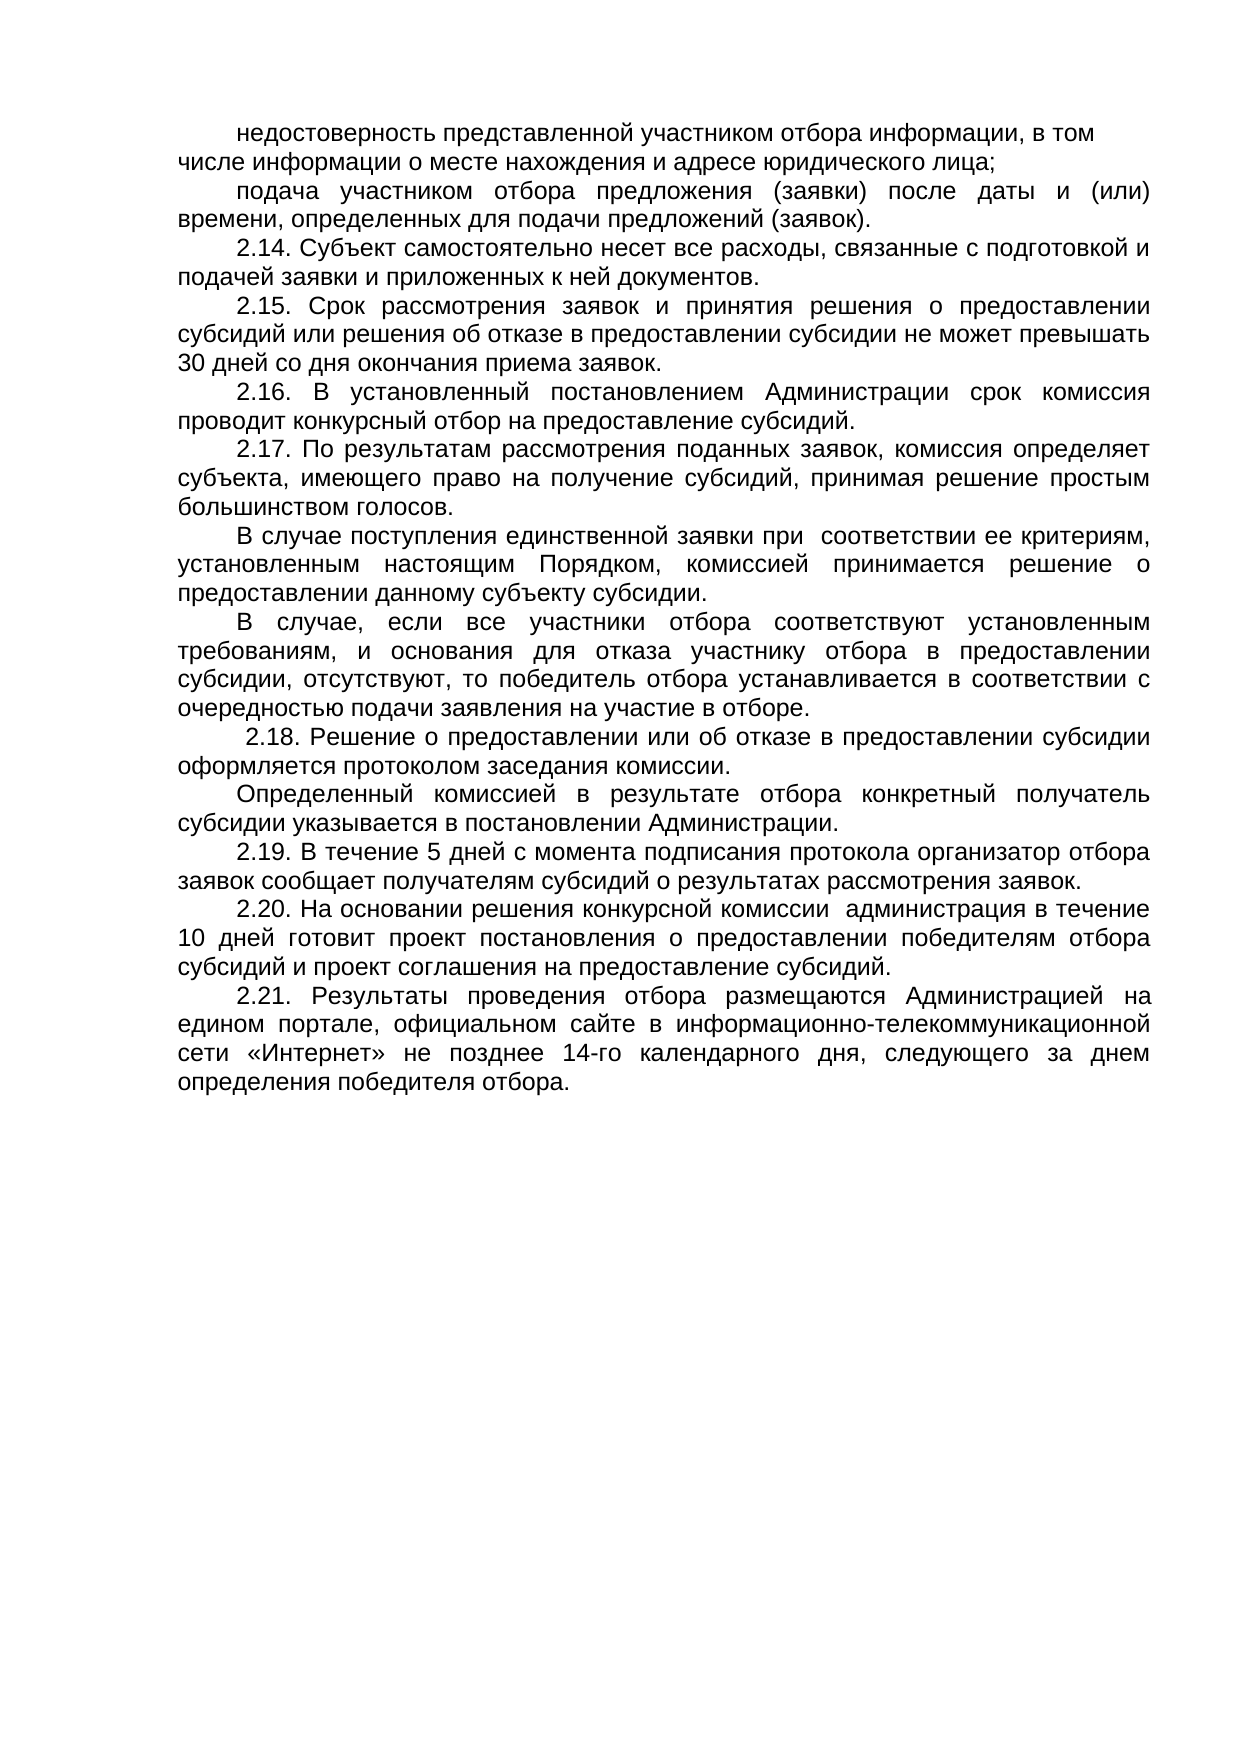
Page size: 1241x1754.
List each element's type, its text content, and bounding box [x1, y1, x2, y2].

text 2.15. Срок рассмотрения заявок и принятия решения о предоставлении субсидий или решения об отказе в предоставлении субсидии не может превышать 30 дней со дня окончания приема заявок. [177, 291, 1152, 377]
text В случае, если все участники отбора соответствуют установленным требованиям, и основания для отказа участнику отбора в предоставлении субсидии, отсутствуют, то победитель отбора устанавливается в соответствии с очередностью подачи заявления на участие в отборе. [177, 607, 1152, 722]
text 2.19. В течение 5 дней с момента подписания протокола организатор отбора заявок сообщает получателям субсидий о результатах рассмотрения заявок. [177, 837, 1152, 894]
text подача участником отбора предложения (заявки) после даты и (или) времени, определенных для подачи предложений (заявок). [177, 176, 1152, 233]
text 2.18. Решение о предоставлении или об отказе в предоставлении субсидии оформляется протоколом заседания комиссии. [177, 722, 1152, 779]
text Определенный комиссией в результате отбора конкретный получатель субсидии указывается в постановлении Администрации. [177, 779, 1152, 837]
text 2.17. По результатам рассмотрения поданных заявок, комиссия определяет субъекта, имеющего право на получение субсидий, принимая решение простым большинством голосов. [177, 434, 1152, 521]
text 2.16. В установленный постановлением Администрации срок комиссия проводит конкурсный отбор на предоставление субсидий. [177, 377, 1152, 434]
text 2.20. На основании решения конкурсной комиссии администрация в течение 10 дней готовит проект постановления о предоставлении победителям отбора субсидий и проект соглашения на предоставление субсидий. [177, 894, 1152, 981]
text недостоверность представленной участником отбора информации, в том числе информации о месте нахождения и адресе юридического лица; [177, 118, 1152, 176]
text В случае поступления единственной заявки при соответствии ее критериям, установленным настоящим Порядком, комиссией принимается решение о предоставлении данному субъекту субсидии. [177, 521, 1152, 607]
text 2.21. Результаты проведения отбора размещаются Администрацией на едином портале, официальном сайте в информационно-телекоммуникационной сети «Интернет» не позднее 14-го календарного дня, следующего за днем определения победителя отбора. [177, 1038, 1152, 1096]
text 2.21. Результаты проведения отбора размещаются Администрацией на едином портале, официальном сайте в информационно-телекоммуникационной сети «Интернет» не позднее 14-го календарного дня, следующего за днем определения победителя отбора. [177, 981, 1124, 1009]
text 2.14. Субъект самостоятельно несет все расходы, связанные с подготовкой и подачей заявки и приложенных к ней документов. [177, 233, 1152, 291]
